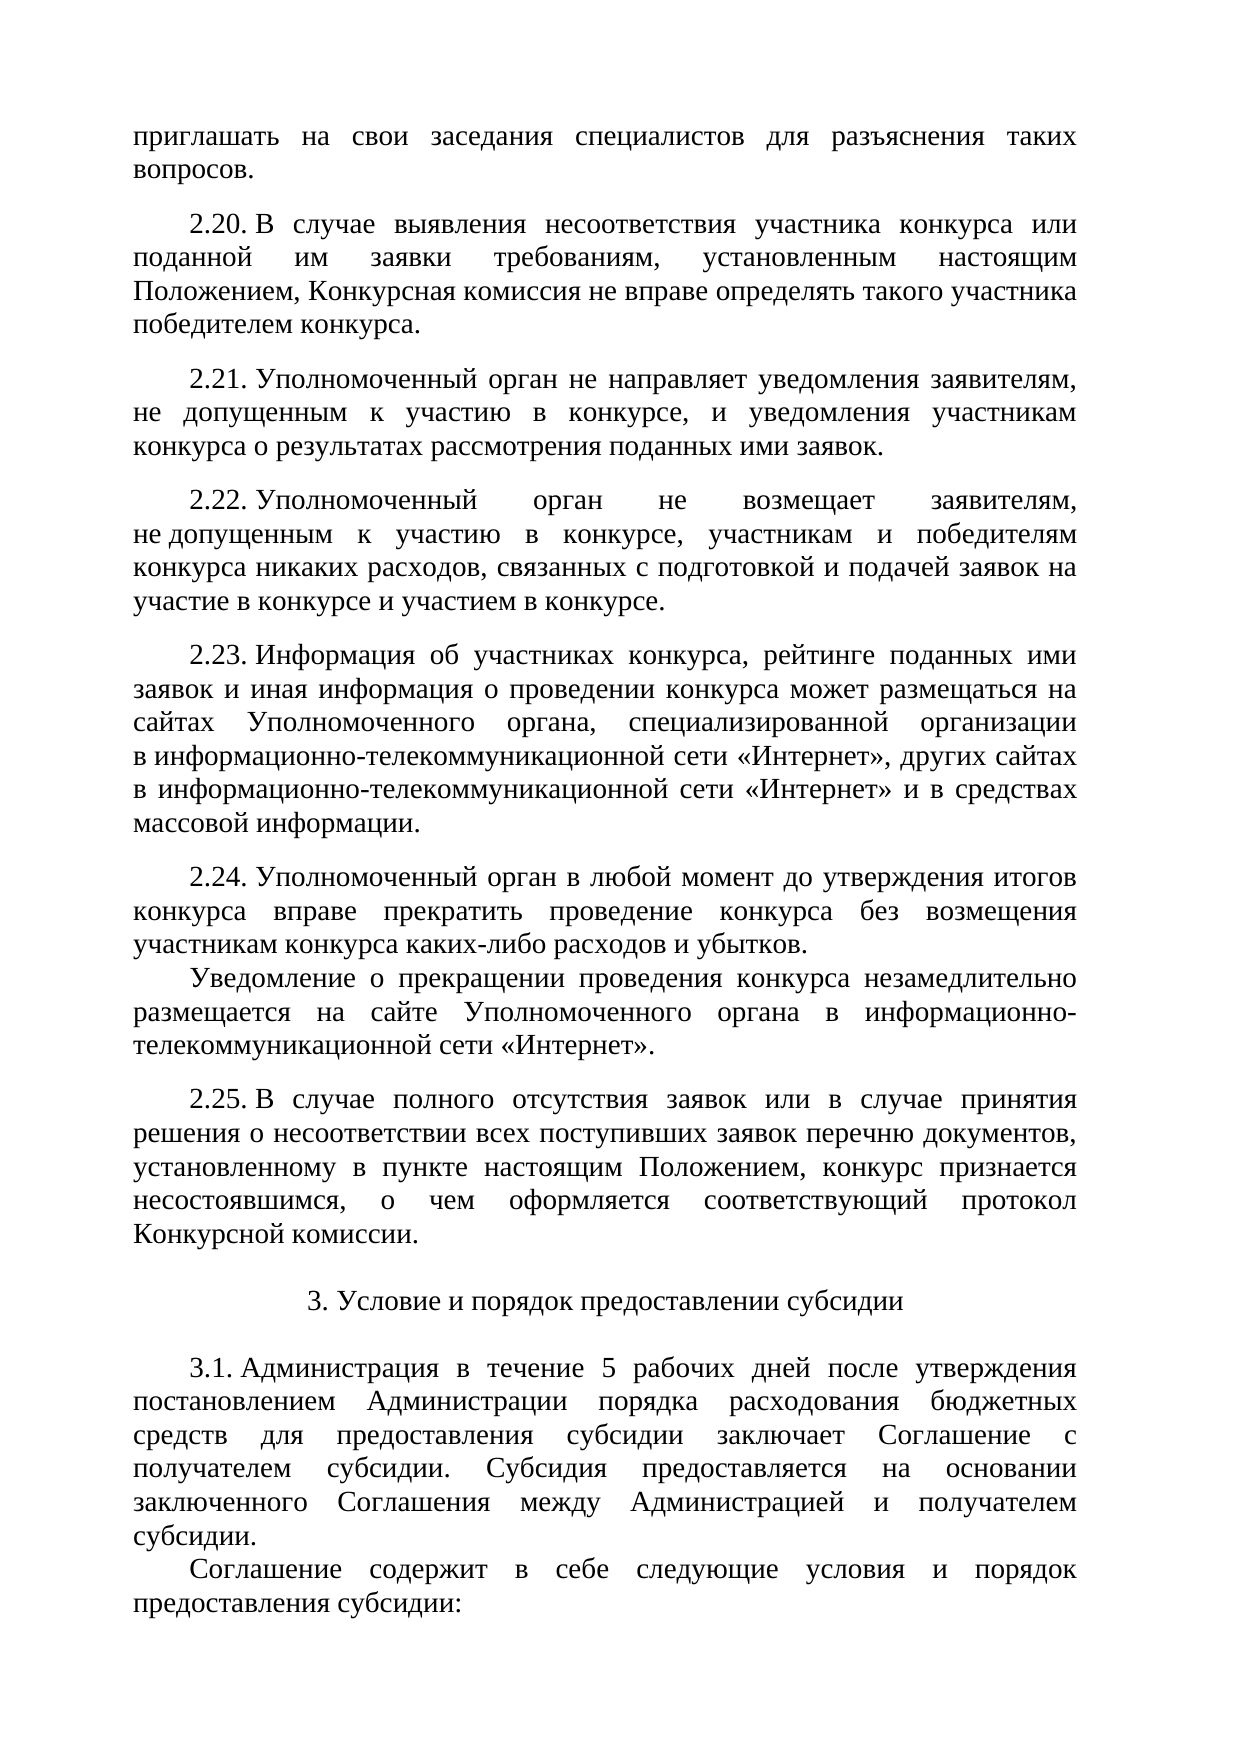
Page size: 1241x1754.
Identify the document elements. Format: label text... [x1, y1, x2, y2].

text Уведомление о прекращении проведения конкурса незамедлительно размещается на сайте Уполномоченного органа в информационно-телекоммуникационной сети «Интернет». [133, 960, 1078, 1061]
text 3.1. Администрация в течение 5 рабочих дней после утверждения постановлением Администрации порядка расходования бюджетных средств для предоставления субсидии заключает Соглашение с получателем субсидии. Субсидия предоставляется на основании заключенного Соглашения между Администрацией и получателем субсидии. [133, 1350, 1078, 1551]
text 2.22. Уполномоченный орган не возмещает заявителям, не допущенным к участию в конкурсе, участникам и победителям конкурса никаких расходов, связанных с подготовкой и подачей заявок на участие в конкурсе и участием в конкурсе. [133, 482, 1078, 617]
text Соглашение содержит в себе следующие условия и порядок предоставления субсидии: [133, 1551, 1078, 1618]
text 2.23. Информация об участниках конкурса, рейтинге поданных ими заявок и иная информация о проведении конкурса может размещаться на сайтах Уполномоченного органа, специализированной организации в информационно-телекоммуникационной сети «Интернет», других сайтах в информационно-телекоммуникационной сети «Интернет» и в средствах массовой информации. [133, 637, 1078, 839]
text 3. Условие и порядок предоставлении субсидии [133, 1283, 1078, 1316]
text 2.21. Уполномоченный орган не направляет уведомления заявителям, не допущенным к участию в конкурсе, и уведомления участникам конкурса о результатах рассмотрения поданных ими заявок. [133, 361, 1078, 462]
text 2.24. Уполномоченный орган в любой момент до утверждения итогов конкурса вправе прекратить проведение конкурса без возмещения участникам конкурса каких-либо расходов и убытков. [133, 859, 1078, 960]
text 2.25. В случае полного отсутствия заявок или в случае принятия решения о несоответствии всех поступивших заявок перечню документов, установленному в пункте настоящим Положением, конкурс признается несостоявшимся, о чем оформляется соответствующий протокол Конкурсной комиссии. [133, 1082, 1078, 1249]
text 2.20. В случае выявления несоответствия участника конкурса или поданной им заявки требованиям, установленным настоящим Положением, Конкурсная комиссия не вправе определять такого участника победителем конкурса. [133, 206, 1078, 340]
